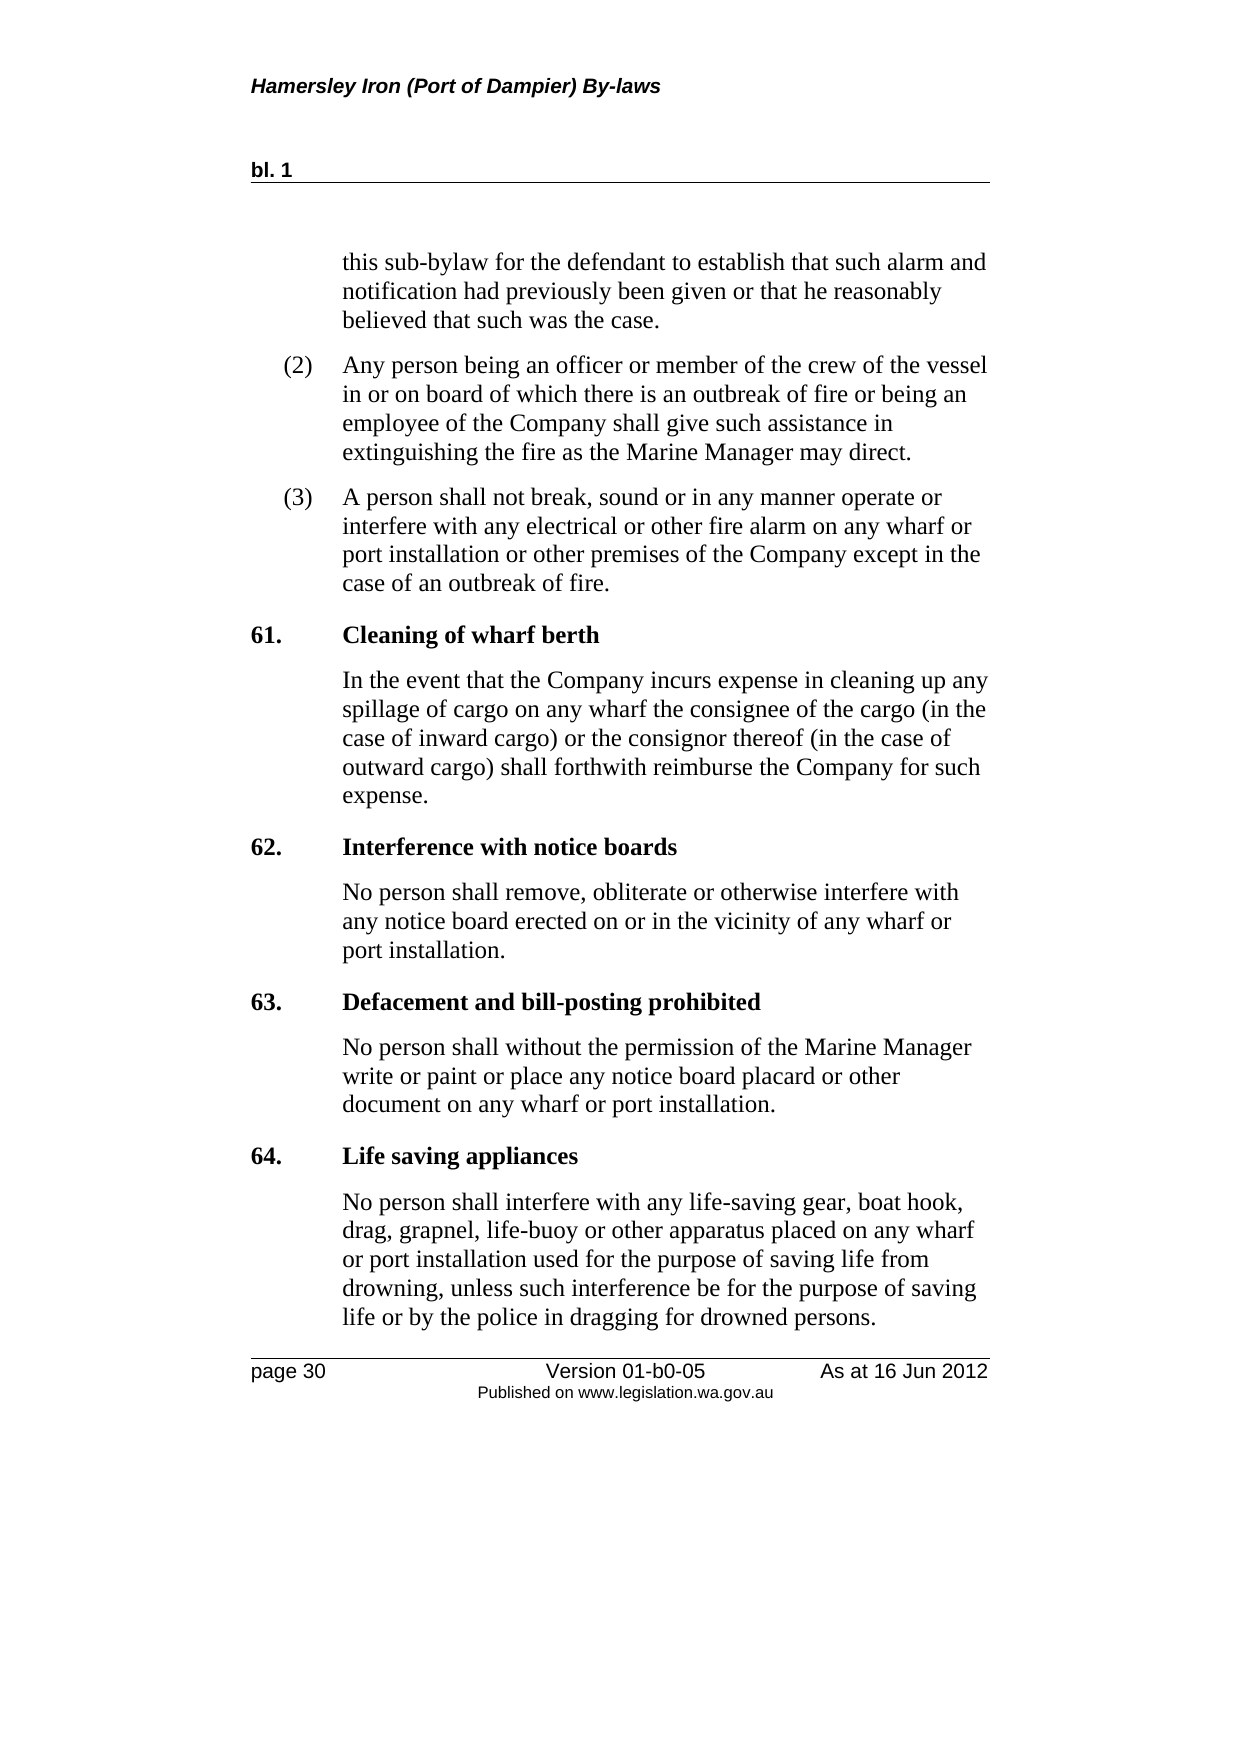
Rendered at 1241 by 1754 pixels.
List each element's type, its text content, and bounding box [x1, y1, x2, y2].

text No person shall without the permission of the Marine Manager write or paint or place any notice board placard or other document on any wharf or port installation. [251, 1032, 990, 1118]
subtitle 61. Cleaning of wharf berth [251, 620, 990, 649]
text In the event that the Company incurs expense in cleaning up any spillage of cargo on any wharf the consignee of the cargo (in the case of inward cargo) or the consignor thereof (in the case of outward cargo) shall forthwith reimburse the Company for such expense. [251, 665, 990, 809]
subtitle 63. Defacement and bill-posting prohibited [251, 987, 990, 1015]
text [251, 247, 990, 334]
text No person shall interfere with any life-saving gear, boat hook, drag, grapnel, life-buoy or other apparatus placed on any wharf or port installation used for the purpose of saving life from drowning, unless such interference be for the purpose of saving life or by the police in dragging for drowned persons. [251, 1187, 990, 1330]
subtitle 64. Life saving appliances [251, 1141, 990, 1170]
subtitle 62. Interference with notice boards [251, 832, 990, 861]
text No person shall remove, obliterate or otherwise interfere with any notice board erected on or in the vicinity of any wharf or port installation. [251, 877, 990, 964]
text (2) Any person being an officer or member of the crew of the vessel in or on board of which there is an outbreak of fire or being an employee of the Company shall give such assistance in extinguishing the fire as the Marine Manager may direct. [251, 350, 990, 465]
text (3) A person shall not break, sound or in any manner operate or interfere with any electrical or other fire alarm on any wharf or port installation or other premises of the Company except in the case of an outbreak of fire. [251, 482, 990, 597]
